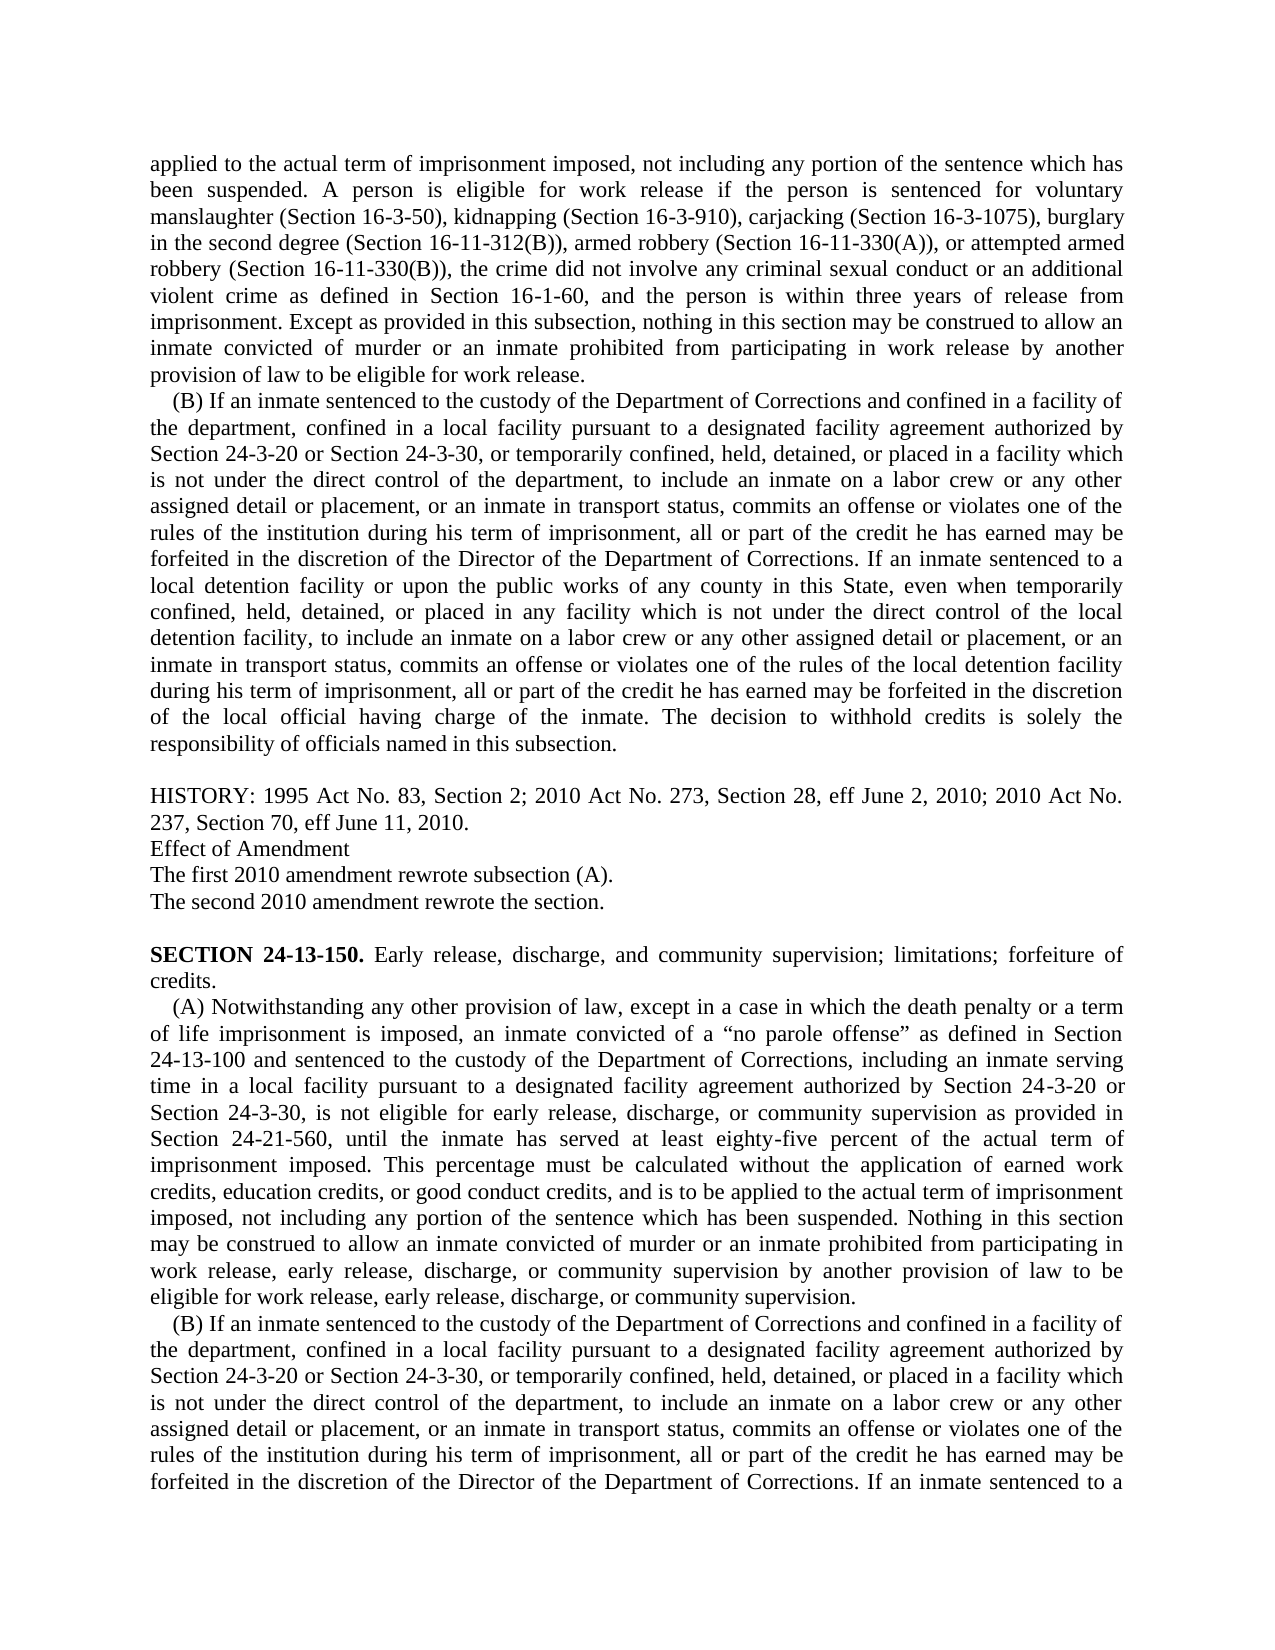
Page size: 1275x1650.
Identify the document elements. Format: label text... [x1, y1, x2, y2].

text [150, 150, 1125, 387]
text The second 2010 amendment rewrote the section. [150, 888, 1125, 914]
text HISTORY: 1995 Act No. 83, Section 2; 2010 Act No. 273, Section 28, eff June 2, 2010; 2010 Act No. 237, Section 70, eff June 11, 2010. [150, 782, 1125, 835]
text Effect of Amendment [150, 835, 1125, 862]
text The first 2010 amendment rewrote subsection (A). [150, 862, 1125, 888]
text SECTION 24-13-150. Early release, discharge, and community supervision; limitations; forfeiture of credits. [150, 941, 1125, 993]
text (B) If an inmate sentenced to the custody of the Department of Corrections and confined in a facility of the department, confined in a local facility pursuant to a designated facility agreement authorized by Section 24-3-20 or Section 24-3-30, or temporarily confined, held, detained, or placed in a facility which is not under the direct control of the department, to include an inmate on a labor crew or any other assigned detail or placement, or an inmate in transport status, commits an offense or violates one of the rules of the institution during his term of imprisonment, all or part of the credit he has earned may be forfeited in the discretion of the Director of the Department of Corrections. If an inmate sentenced to a local detention facility or upon the public works of any county in this State, even when temporarily confined, held, detained, or placed in any facility which is not under the direct control of the local detention facility, to include an inmate on a labor crew or any other assigned detail or placement, or an inmate in transport status, commits an offense or violates one of the rules of the local detention facility during his term of imprisonment, all or part of the credit he has earned may be forfeited in the discretion of the local official having charge of the inmate. The decision to withhold credits is solely the responsibility of officials named in this subsection. [150, 387, 1125, 756]
text (A) Notwithstanding any other provision of law, except in a case in which the death penalty or a term of life imprisonment is imposed, an inmate convicted of a “no parole offense” as defined in Section 24-13-100 and sentenced to the custody of the Department of Corrections, including an inmate serving time in a local facility pursuant to a designated facility agreement authorized by Section 24-3-20 or Section 24-3-30, is not eligible for early release, discharge, or community supervision as provided in Section 24-21-560, until the inmate has served at least eighty-five percent of the actual term of imprisonment imposed. This percentage must be calculated without the application of earned work credits, education credits, or good conduct credits, and is to be applied to the actual term of imprisonment imposed, not including any portion of the sentence which has been suspended. Nothing in this section may be construed to allow an inmate convicted of murder or an inmate prohibited from participating in work release, early release, discharge, or community supervision by another provision of law to be eligible for work release, early release, discharge, or community supervision. [150, 993, 1125, 1309]
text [150, 1309, 1125, 1494]
